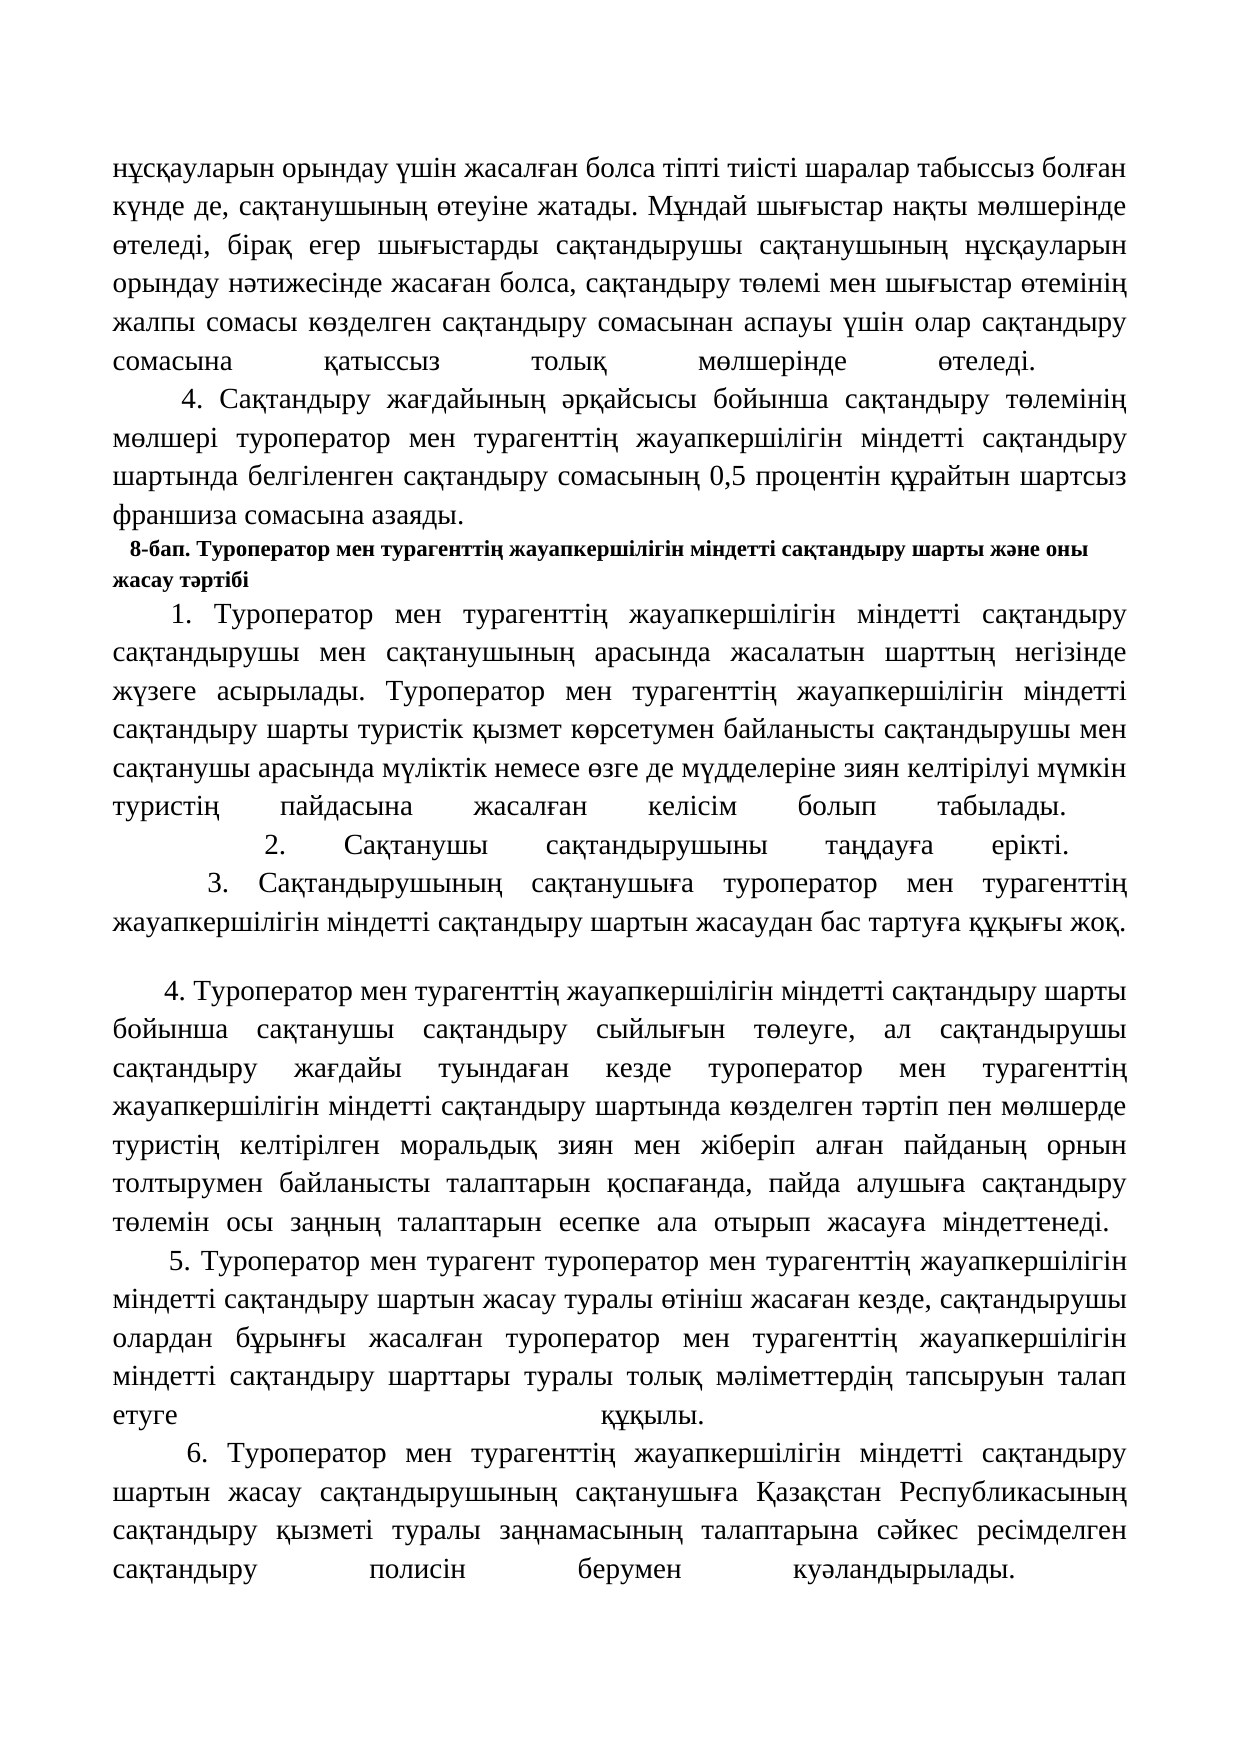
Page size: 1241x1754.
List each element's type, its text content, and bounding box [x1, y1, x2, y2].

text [112, 596, 1128, 1584]
text 8-бап. Туроператор мен турагенттiң жауапкершілігiн мiндеттi сақтандыру шарты және оны жасау тәртiбi [112, 535, 1128, 592]
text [112, 150, 1128, 530]
